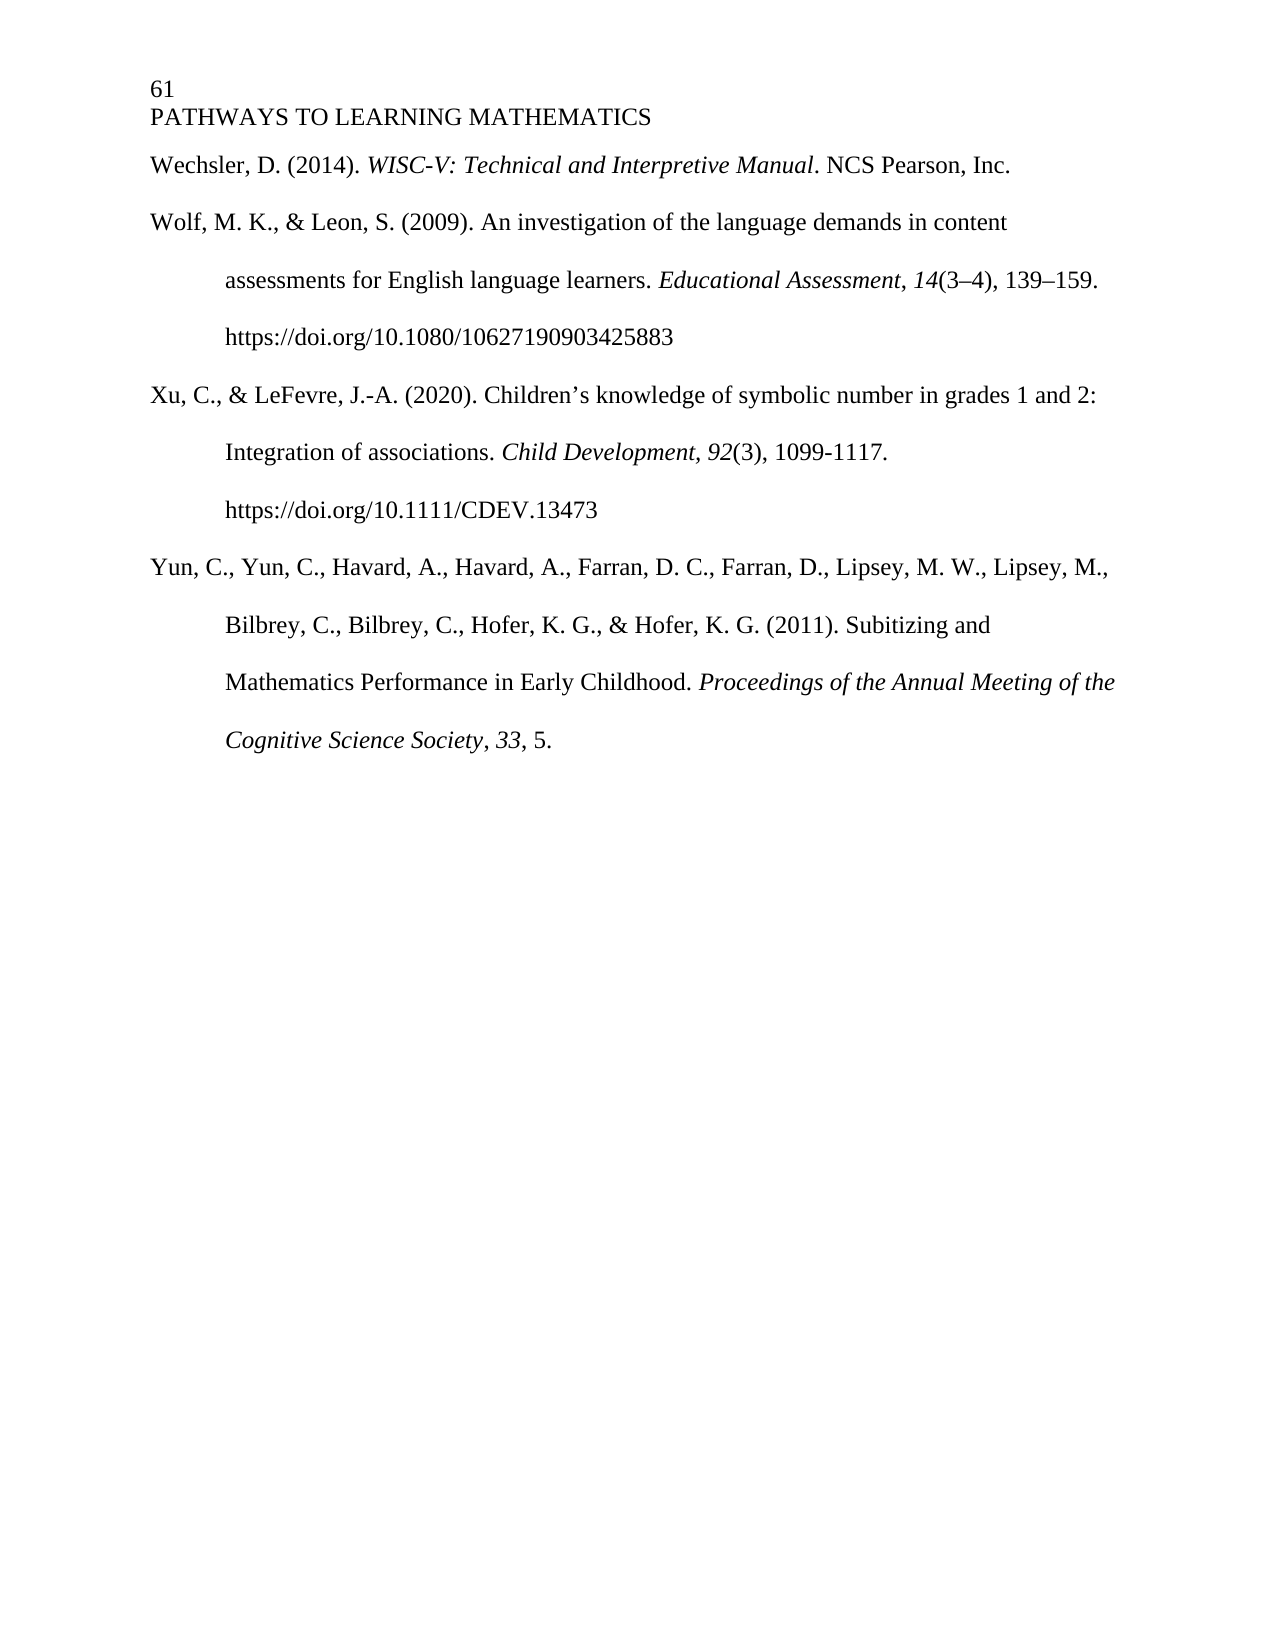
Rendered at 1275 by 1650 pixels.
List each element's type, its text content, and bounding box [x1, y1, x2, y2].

text Wolf, M. K., & Leon, S. (2009). An investigation of the language demands in content assessments for English language learners. Educational Assessment, 14(3–4), 139–159. https://doi.org/10.1080/10627190903425883 [150, 207, 1125, 351]
text Yun, C., Yun, C., Havard, A., Havard, A., Farran, D. C., Farran, D., Lipsey, M. W., Lipsey, M., Bilbrey, C., Bilbrey, C., Hofer, K. G., & Hofer, K. G. (2011). Subitizing and Mathematics Performance in Early Childhood. Proceedings of the Annual Meeting of the Cognitive Science Society, 33, 5. [150, 552, 1125, 754]
text Wechsler, D. (2014). WISC-V: Technical and Interpretive Manual. NCS Pearson, Inc. [150, 150, 1125, 179]
text Xu, C., & LeFevre, J.-A. (2020). Children’s knowledge of symbolic number in grades 1 and 2: Integration of associations. Child Development, 92(3), 1099-1117. https://doi.org/10.1111/CDEV.13473 [150, 380, 1125, 524]
